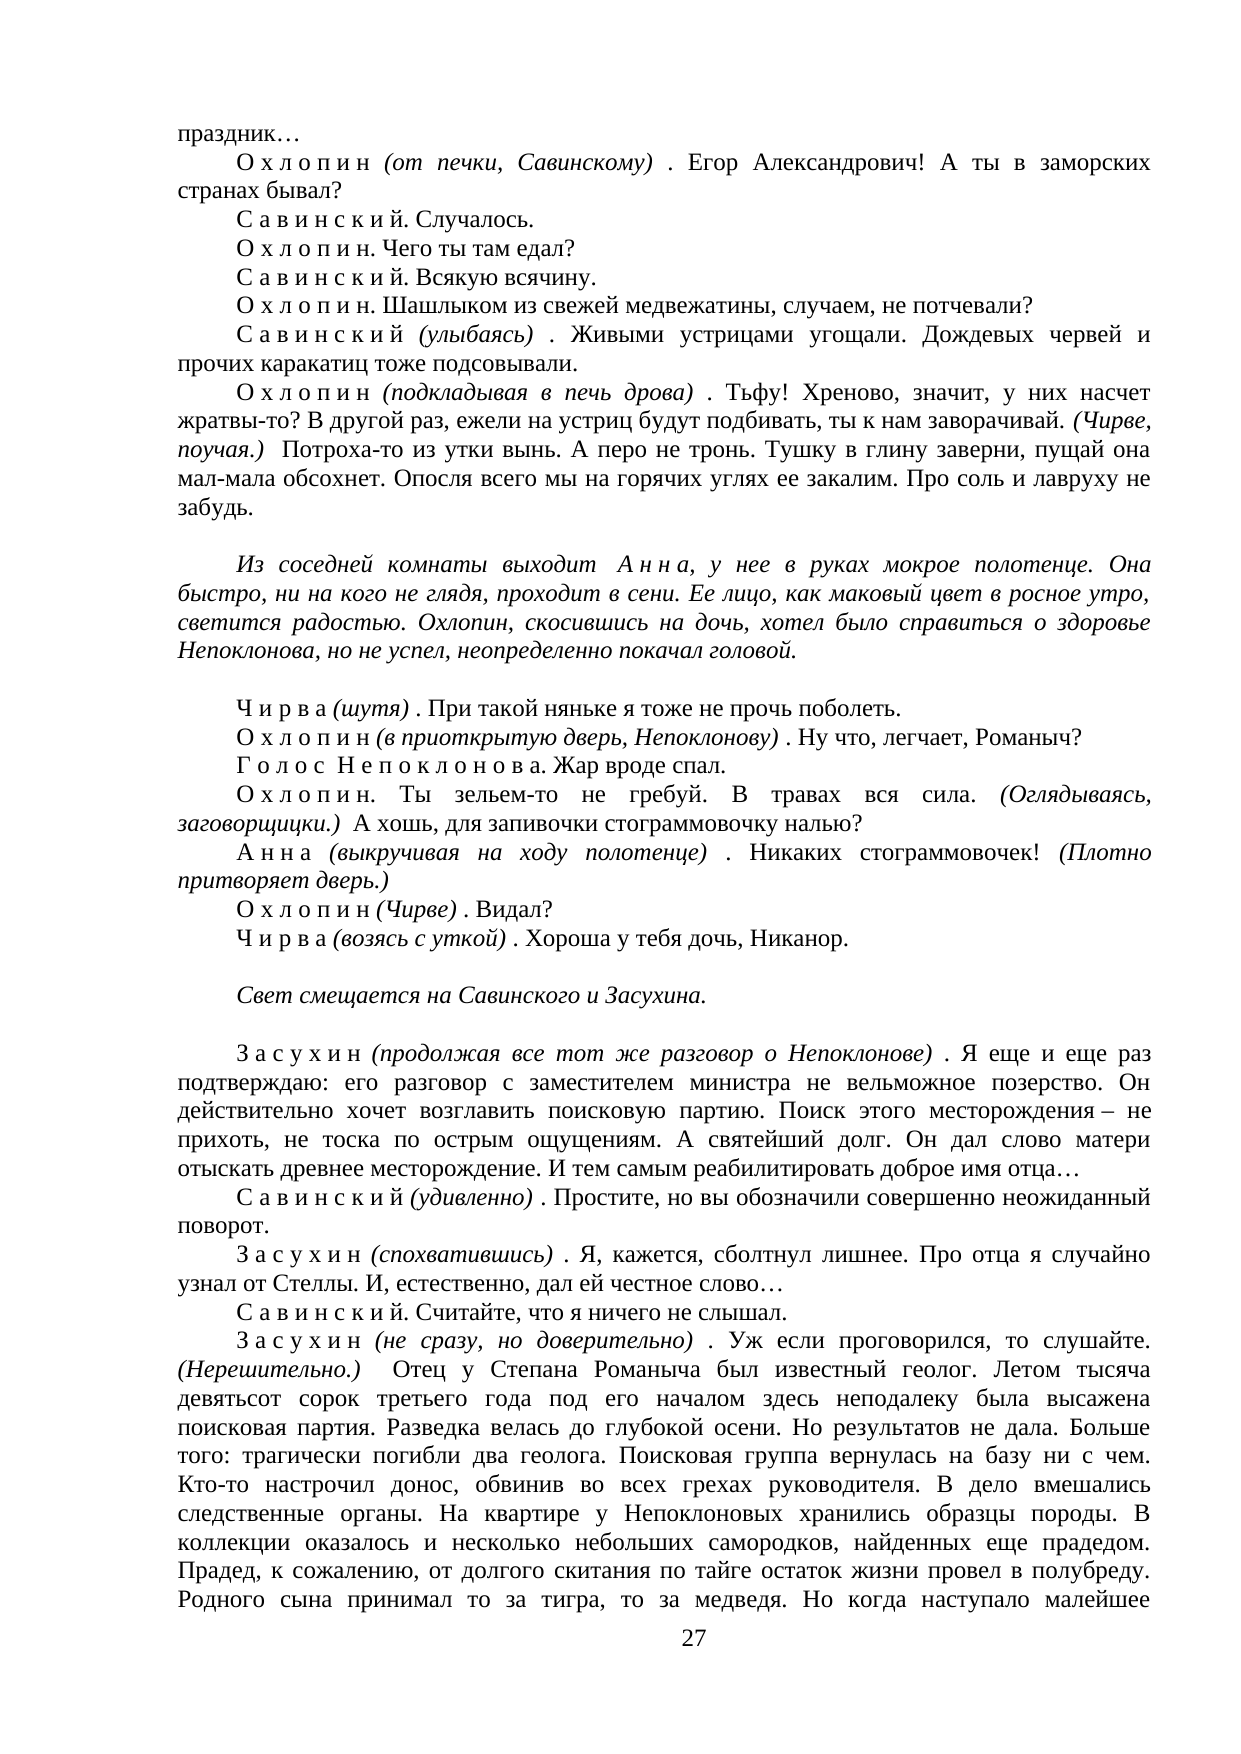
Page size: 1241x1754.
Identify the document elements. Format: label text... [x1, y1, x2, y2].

text О х л о п и н (в приоткрытую дверь, Непоклонову) . Ну что, легчает, Романыч? [177, 722, 1152, 751]
text О х л о п и н (Чирве) . Видал? [177, 894, 1152, 923]
text О х л о п и н. Шашлыком из свежей медвежатины, случаем, не потчевали? [177, 291, 1152, 319]
text Г о л о с Н е п о к л о н о в а. Жар вроде спал. [177, 751, 1152, 779]
text А н н а (выкручивая на ходу полотенце) . Никаких стограммовочек! (Плотно притворяет дверь.) [177, 837, 1152, 894]
text Ч и р в а (шутя) . При такой няньке я тоже не прочь поболеть. [177, 693, 1152, 722]
text З а с у х и н (продолжая все тот же разговор о Непоклонове) . Я еще и еще раз подтверждаю: его разговор с заместителем министра не вельможное позерство. Он действительно хочет возглавить поисковую партию. Поиск этого месторождения – не прихоть, не тоска по острым ощущениям. А святейший долг. Он дал слово матери отыскать древнее месторождение. И тем самым реабилитировать доброе имя отца… [177, 1038, 1152, 1182]
text С а в и н с к и й. Случалось. [177, 204, 1152, 233]
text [177, 118, 1152, 147]
text Ч и р в а (возясь с уткой) . Хороша у тебя дочь, Никанор. [177, 923, 1152, 952]
text Свет смещается на Савинского и Засухина. [177, 981, 1152, 1009]
text С а в и н с к и й (улыбаясь) . Живыми устрицами угощали. Дождевых червей и прочих каракатиц тоже подсовывали. [177, 319, 1152, 377]
text С а в и н с к и й. Считайте, что я ничего не слышал. [177, 1297, 1152, 1326]
text О х л о п и н. Чего ты там едал? [177, 233, 1152, 262]
text О х л о п и н (от печки, Савинскому) . Егор Александрович! А ты в заморских странах бывал? [177, 147, 1152, 204]
text З а с у х и н (спохватившись) . Я, кажется, сболтнул лишнее. Про отца я случайно узнал от Стеллы. И, естественно, дал ей честное слово… [177, 1239, 1152, 1297]
text О х л о п и н. Ты зельем-то не гребуй. В травах вся сила. (Оглядываясь, заговорщицки.) А хошь, для запивочки стограммовочку налью? [177, 779, 1152, 837]
text О х л о п и н (подкладывая в печь дрова) . Тьфу! Хреново, значит, у них насчет жратвы-то? В другой раз, ежели на устриц будут подбивать, ты к нам заворачивай. (Чирве, поучая.) Потроха-то из утки вынь. А перо не тронь. Тушку в глину заверни, пущай она мал-мала обсохнет. Опосля всего мы на горячих углях ее закалим. Про соль и лавруху не забудь. [177, 377, 1152, 521]
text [177, 1326, 1152, 1613]
text С а в и н с к и й. Всякую всячину. [177, 262, 1152, 291]
text Из соседней комнаты выходит А н н а, у нее в руках мокрое полотенце. Она быстро, ни на кого не глядя, проходит в сени. Ее лицо, как маковый цвет в росное утро, светится радостью. Охлопин, скосившись на дочь, хотел было справиться о здоровье Непоклонова, но не успел, неопределенно покачал головой. [177, 549, 1152, 664]
text С а в и н с к и й (удивленно) . Простите, но вы обозначили совершенно неожиданный поворот. [177, 1182, 1152, 1239]
